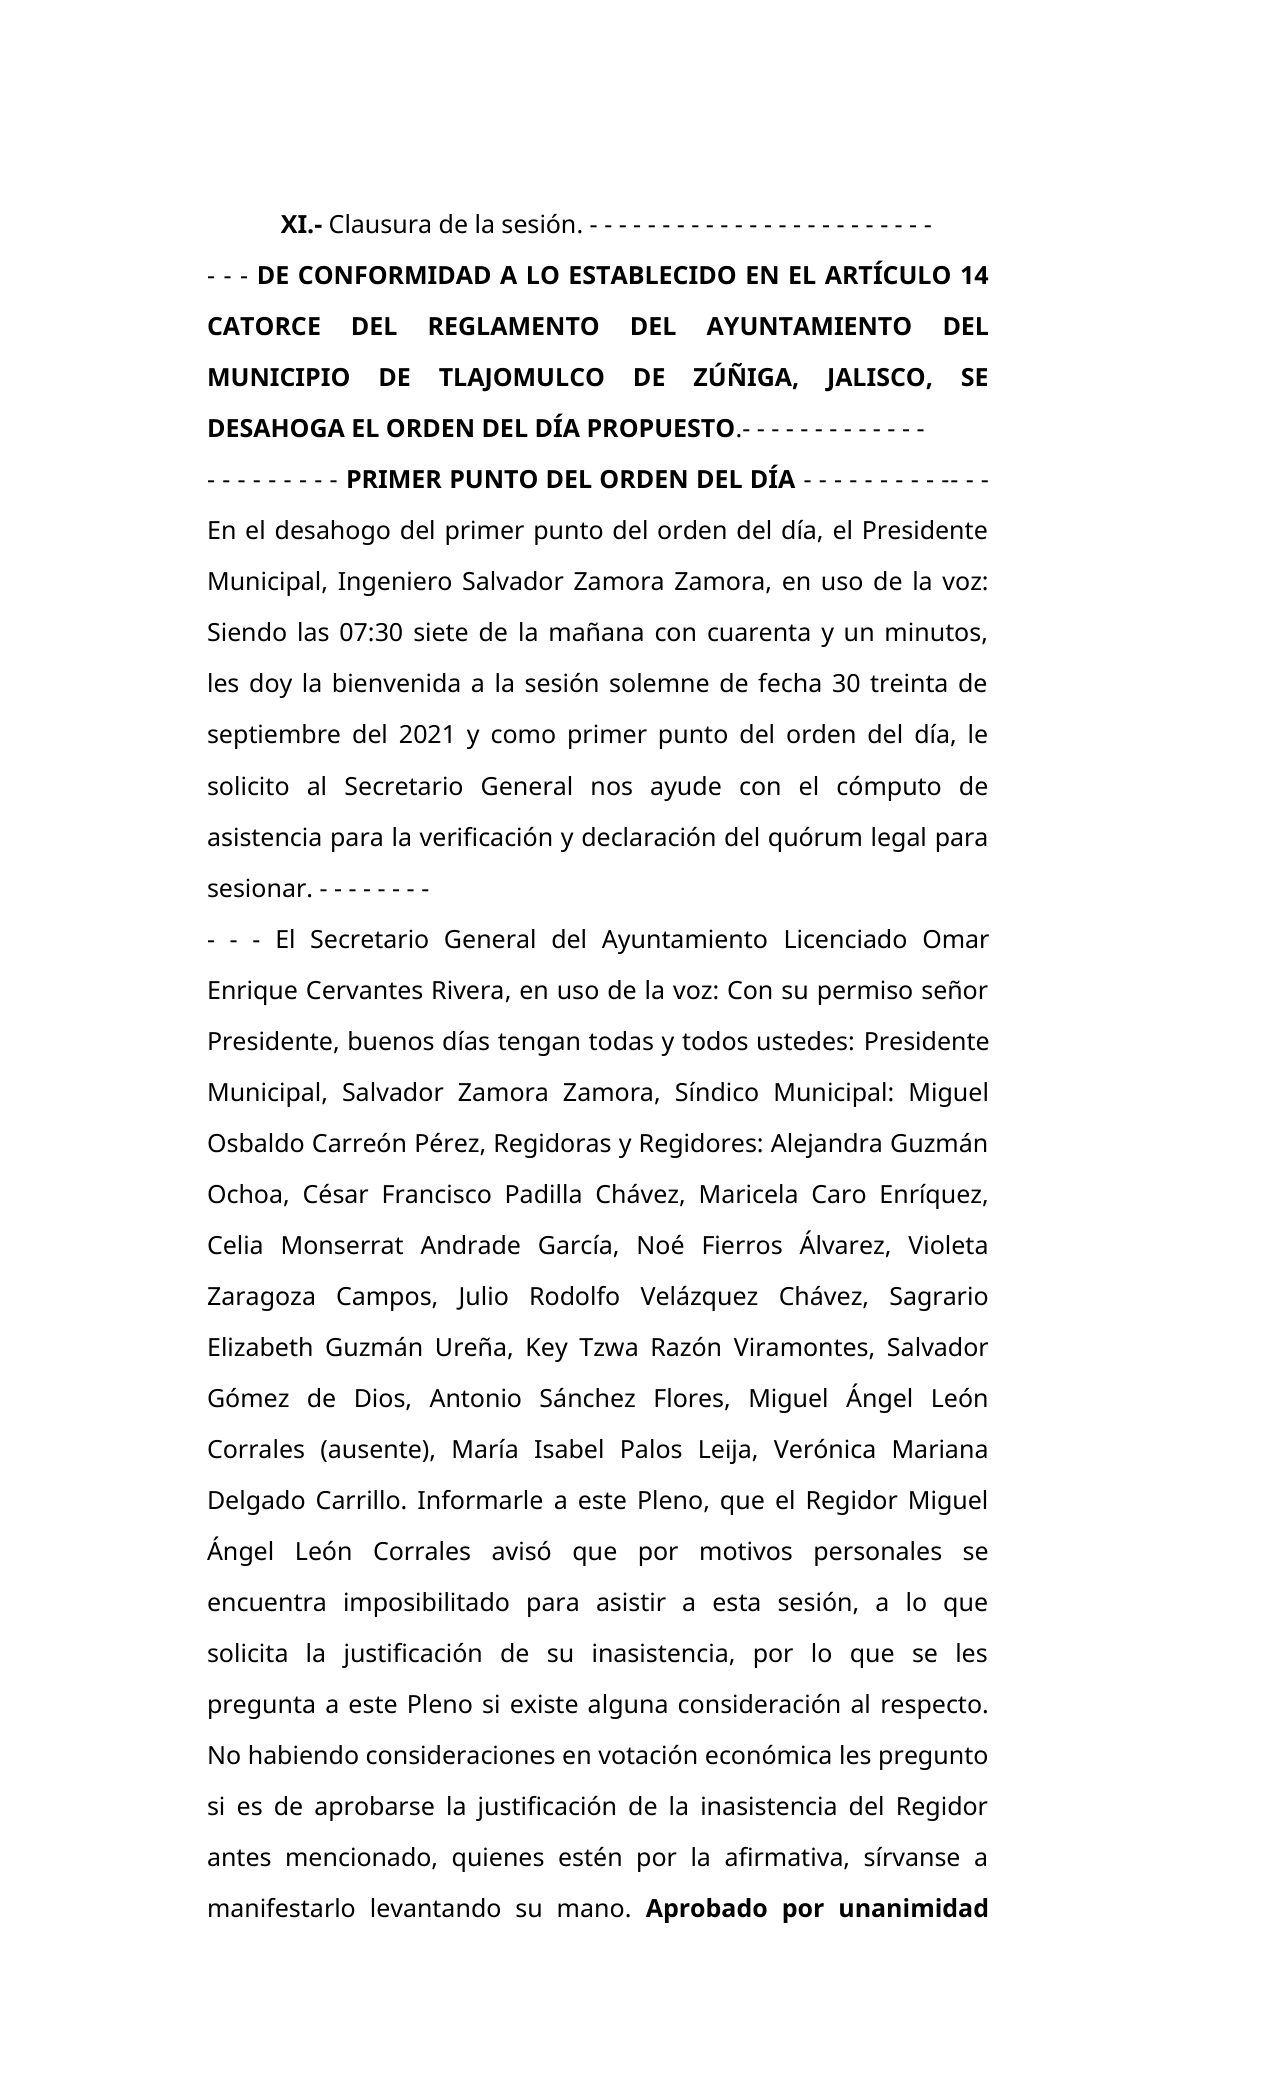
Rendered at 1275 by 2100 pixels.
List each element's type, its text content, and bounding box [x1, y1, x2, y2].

text - - - DE CONFORMIDAD A LO ESTABLECIDO EN EL ARTÍCULO 14 CATORCE DEL REGLAMENTO DEL AYUNTAMIENTO DEL MUNICIPIO DE TLAJOMULCO DE ZÚÑIGA, JALISCO, SE DESAHOGA EL ORDEN DEL DÍA PROPUESTO.- - - - - - - - - - - - - [207, 258, 989, 445]
text - - - - - - - - - PRIMER PUNTO DEL ORDEN DEL DÍA - - - - - - - - - -- - - En el desahogo del primer punto del orden del día, el Presidente Municipal, Ingeniero Salvador Zamora Zamora, en uso de la voz: Siendo las 07:30 siete de la mañana con cuarenta y un minutos, les doy la bienvenida a la sesión solemne de fecha 30 treinta de septiembre del 2021 y como primer punto del orden del día, le solicito al Secretario General nos ayude con el cómputo de asistencia para la verificación y declaración del quórum legal para sesionar. - - - - - - - - [207, 462, 989, 904]
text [207, 921, 989, 1925]
text XI.- Clausura de la sesión. - - - - - - - - - - - - - - - - - - - - - - - - [281, 207, 989, 241]
